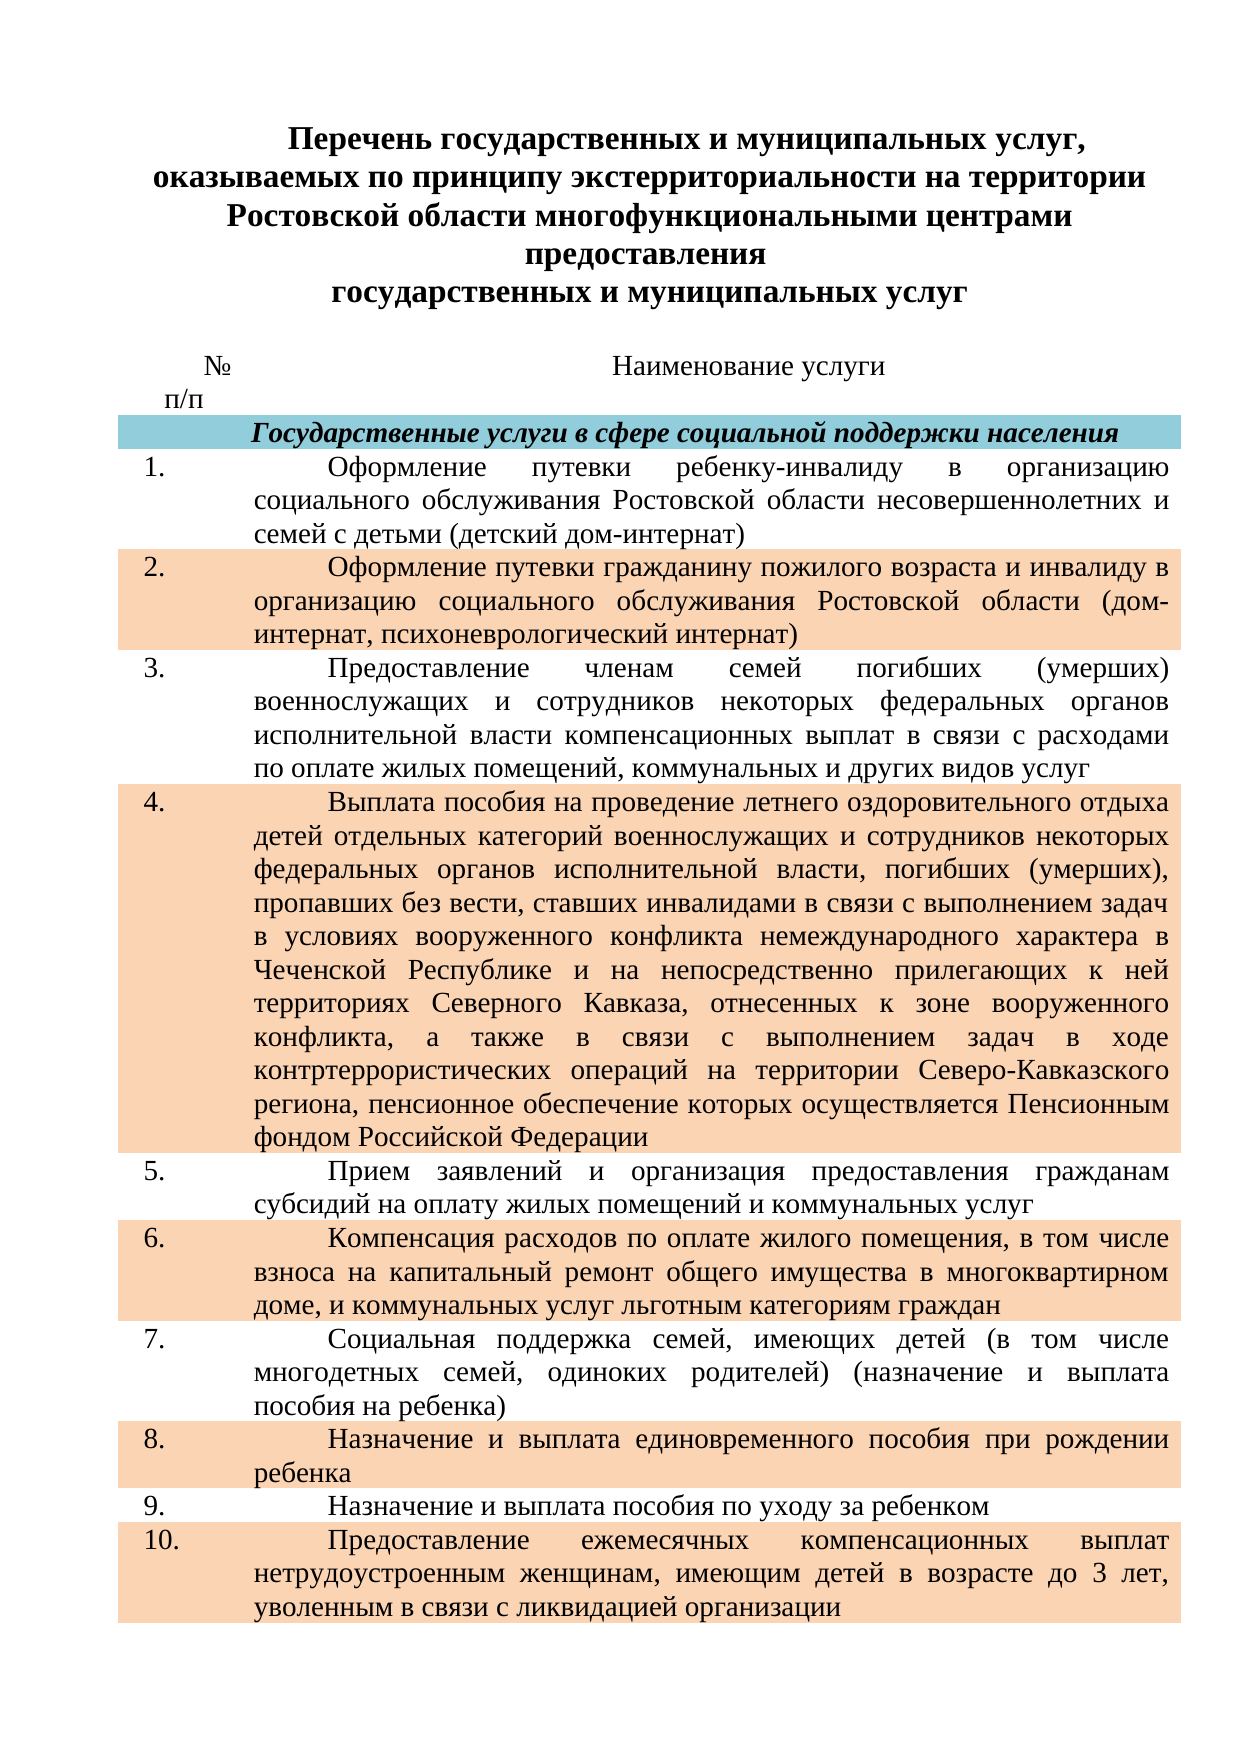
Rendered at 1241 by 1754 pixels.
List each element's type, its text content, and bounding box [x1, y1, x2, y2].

table_cell Выплата пособия на проведение летнего оздоровительного отдыха детей отдельных категорий военнослужащих и сотрудников некоторых федеральных органов исполнительной власти, погибших (умерших), пропавших без вести, ставших инвалидами в связи с выполнением задач в условиях вооруженного конфликта немеждународного характера в Чеченской Республике и на непосредственно прилегающих к ней территориях Северного Кавказа, отнесенных к зоне вооруженного конфликта, а также в связи с выполнением задач в ходе контртеррористических операций на территории Северо-Кавказского региона, пенсионное обеспечение которых осуществляется Пенсионным фондом Российской Федерации [242, 784, 1181, 1153]
table_cell [118, 1489, 242, 1522]
text Перечень государственных и муниципальных услуг, оказываемых по принципу экстерриториальности на территории Ростовской области многофункциональными центрами предоставления государственных и муниципальных услуг [118, 118, 1181, 310]
table_cell Предоставление ежемесячных компенсационных выплат нетрудоустроенным женщинам, имеющим детей в возрасте до 3 лет, уволенным в связи с ликвидацией организации [242, 1522, 1181, 1623]
table_cell [118, 1421, 242, 1488]
table_cell [118, 1522, 242, 1623]
table_cell [118, 549, 242, 650]
table_cell [118, 449, 242, 549]
table_cell [118, 650, 242, 784]
table_cell [118, 1153, 242, 1220]
table_cell Государственные услуги в сфере социальной поддержки населения [118, 415, 1181, 449]
table_cell [118, 1321, 242, 1421]
table_cell Социальная поддержка семей, имеющих детей (в том числе многодетных семей, одиноких родителей) (назначение и выплата пособия на ребенка) [242, 1321, 1181, 1421]
table_cell Предоставление членам семей погибших (умерших) военнослужащих и сотрудников некоторых федеральных органов исполнительной власти компенсационных выплат в связи с расходами по оплате жилых помещений, коммунальных и других видов услуг [242, 650, 1181, 784]
table_cell Оформление путевки гражданину пожилого возраста и инвалиду в организацию социального обслуживания Ростовской области (дом-интернат, психоневрологический интернат) [242, 549, 1181, 650]
table_header № п/п [118, 348, 242, 415]
table_cell Оформление путевки ребенку-инвалиду в организацию социального обслуживания Ростовской области несовершеннолетних и семей с детьми (детский дом-интернат) [242, 449, 1181, 549]
table_cell [118, 1220, 242, 1321]
table_cell Назначение и выплата пособия по уходу за ребенком [242, 1489, 1181, 1522]
table_cell Компенсация расходов по оплате жилого помещения, в том числе взноса на капитальный ремонт общего имущества в многоквартирном доме, и коммунальных услуг льготным категориям граждан [242, 1220, 1181, 1321]
table_cell Назначение и выплата единовременного пособия при рождении ребенка [242, 1421, 1181, 1488]
table_cell Прием заявлений и организация предоставления гражданам субсидий на оплату жилых помещений и коммунальных услуг [242, 1153, 1181, 1220]
table_cell [118, 784, 242, 1153]
table_header Наименование услуги [242, 348, 1181, 415]
